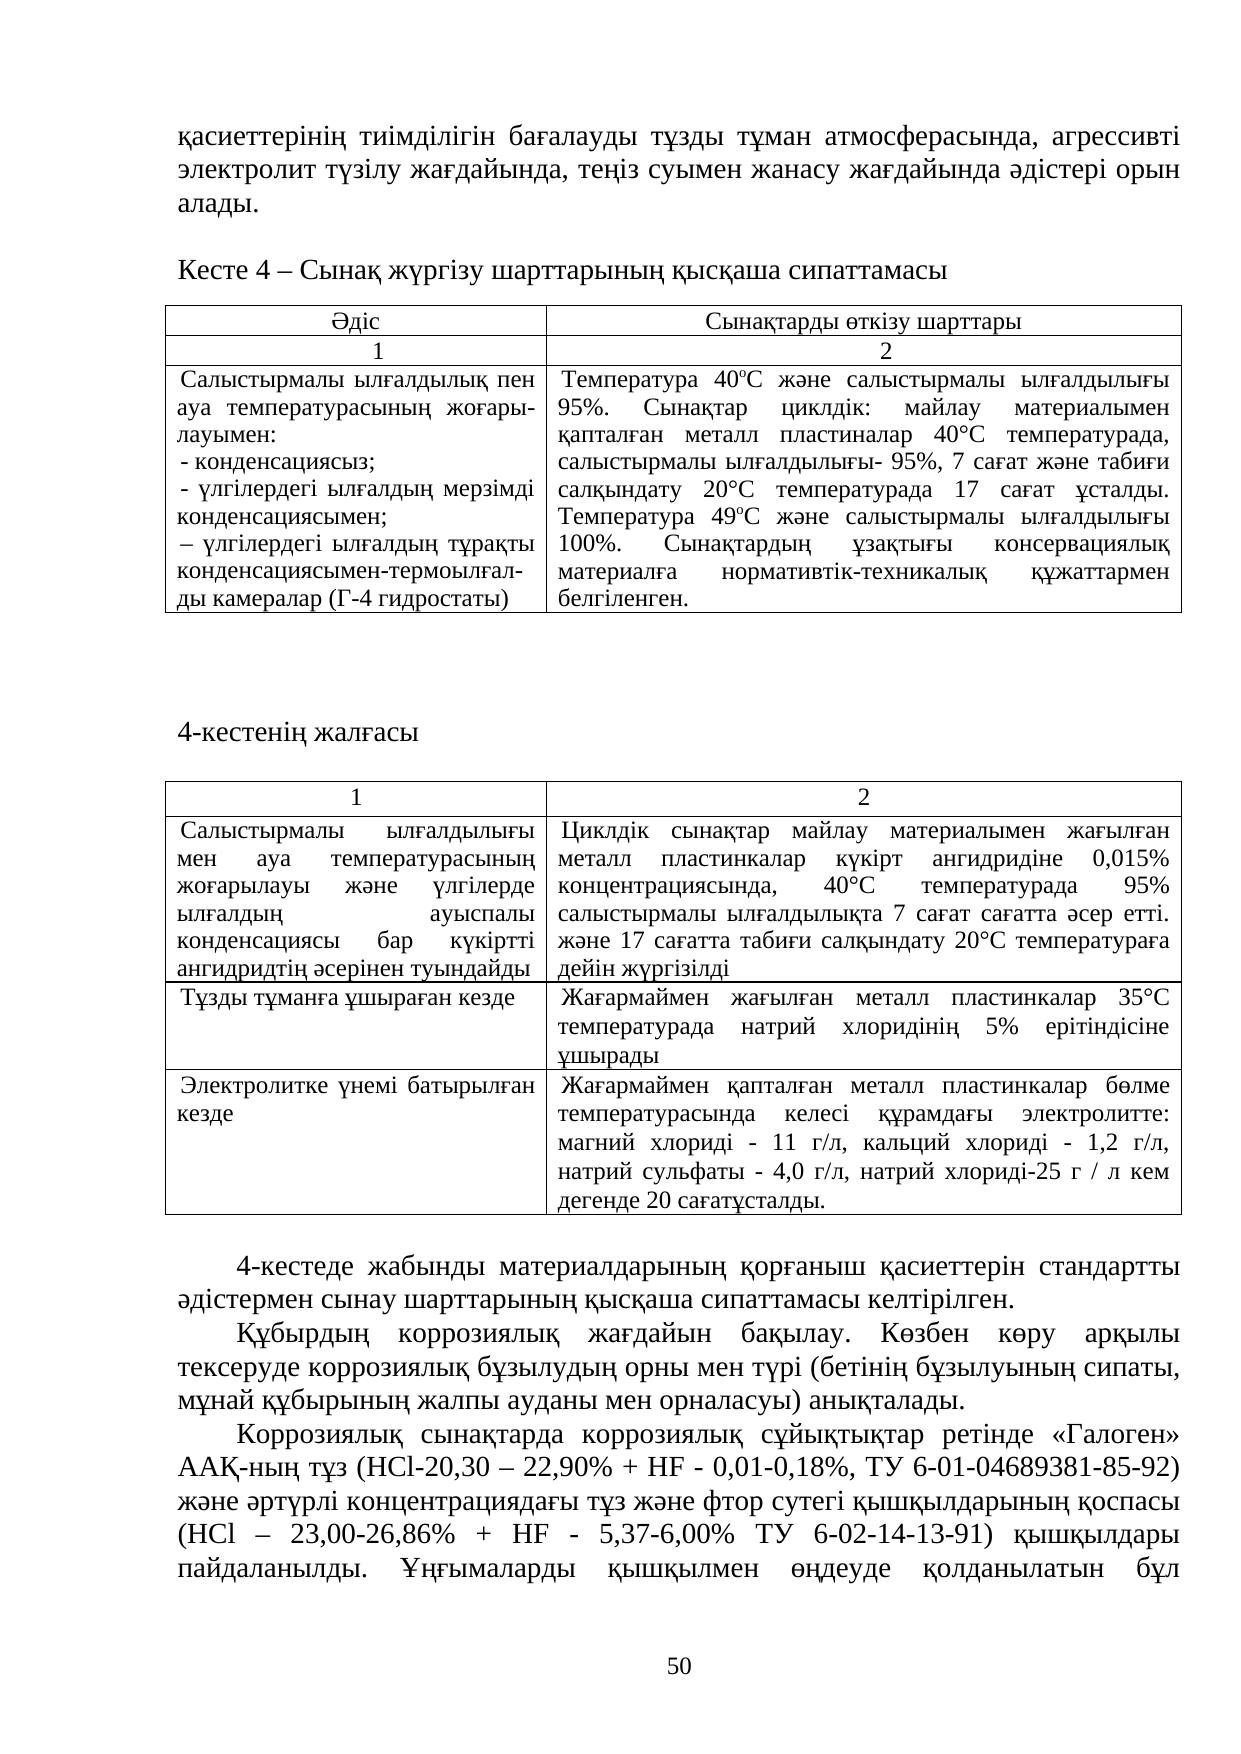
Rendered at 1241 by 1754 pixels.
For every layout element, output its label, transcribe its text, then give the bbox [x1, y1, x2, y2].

table_cell Тұзды тұманға ұшыраған кезде [166, 983, 546, 1069]
table_cell Жағармаймен қапталған металл пластинкалар бөлме температурасында келесі құрамдағы электролитте: магний хлориді - 11 г/л, кальций хлориді - 1,2 г/л, натрий сульфаты - 4,0 г/л, натрий хлориді-25 г / л кем дегенде 20 сағатұсталды. [547, 1070, 1181, 1213]
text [177, 118, 1181, 219]
table_cell Температура 40оС және салыстырмалы ылғалдылығы 95%. Сынақтар циклдік: майлау материалымен қапталған металл пластиналар 40°C температурада, салыстырмалы ылғалдылығы- 95%, 7 сағат және табиғи салқындату 20°C температурада 17 сағат ұсталды. Температура 49оС және салыстырмалы ылғалдылығы 100%. Сынақтардың ұзақтығы консервациялық материалға нормативтік-техникалық құжаттармен белгіленген. [547, 366, 1181, 612]
table_header 1 [166, 782, 546, 816]
table_cell Салыстырмалы ылғалдылық пен ауа температурасының жоғары-лауымен: - конденсациясыз; - үлгілердегі ылғалдың мерзімді конденсациясымен; – үлгілердегі ылғалдың тұрақты конденсациясымен-термоылғал-ды камералар (Г-4 гидростаты) [166, 366, 546, 612]
table_cell Салыстырмалы ылғалдылығы мен ауа температурасының жоғарылауы және үлгілерде ылғалдың ауыспалы конденсациясы бар күкіртті ангидридтің әсерінен туындайды [166, 817, 546, 981]
table_cell 2 [547, 336, 1181, 364]
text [177, 1416, 1181, 1583]
table_header 2 [547, 782, 1181, 816]
text 4-кестеде жабынды материалдарының қорғаныш қасиеттерін стандартты әдістермен сынау шарттарының қысқаша сипаттамасы келтірілген. [177, 1248, 1181, 1315]
table_header Сынақтарды өткізу шарттары [547, 306, 1181, 335]
table_cell Жағармаймен жағылған металл пластинкалар 35°C температурада натрий хлоридінің 5% ерітіндісіне ұшырады [547, 983, 1181, 1069]
text Кесте 4 – Сынақ жүргізу шарттарының қысқаша сипаттамасы [177, 252, 1181, 286]
table_cell 1 [166, 336, 546, 364]
table_cell Циклдік сынақтар майлау материалымен жағылған металл пластинкалар күкірт ангидридіне 0,015% концентрациясында, 40°С температурада 95% салыстырмалы ылғалдылықта 7 сағат сағатта әсер етті. және 17 сағатта табиғи салқындату 20°С температураға дейін жүргізілді [547, 817, 1181, 981]
text Құбырдың коррозиялық жағдайын бақылау. Көзбен көру арқылы тексеруде коррозиялық бұзылудың орны мен түрі (бетінің бұзылуының сипаты, мұнай құбырының жалпы ауданы мен орналасуы) анықталады. [177, 1315, 1181, 1416]
text 4-кестенің жалғасы [177, 714, 1181, 747]
table_header Әдіс [166, 306, 546, 335]
table_cell Электролитке үнемі батырылған кезде [166, 1070, 546, 1213]
